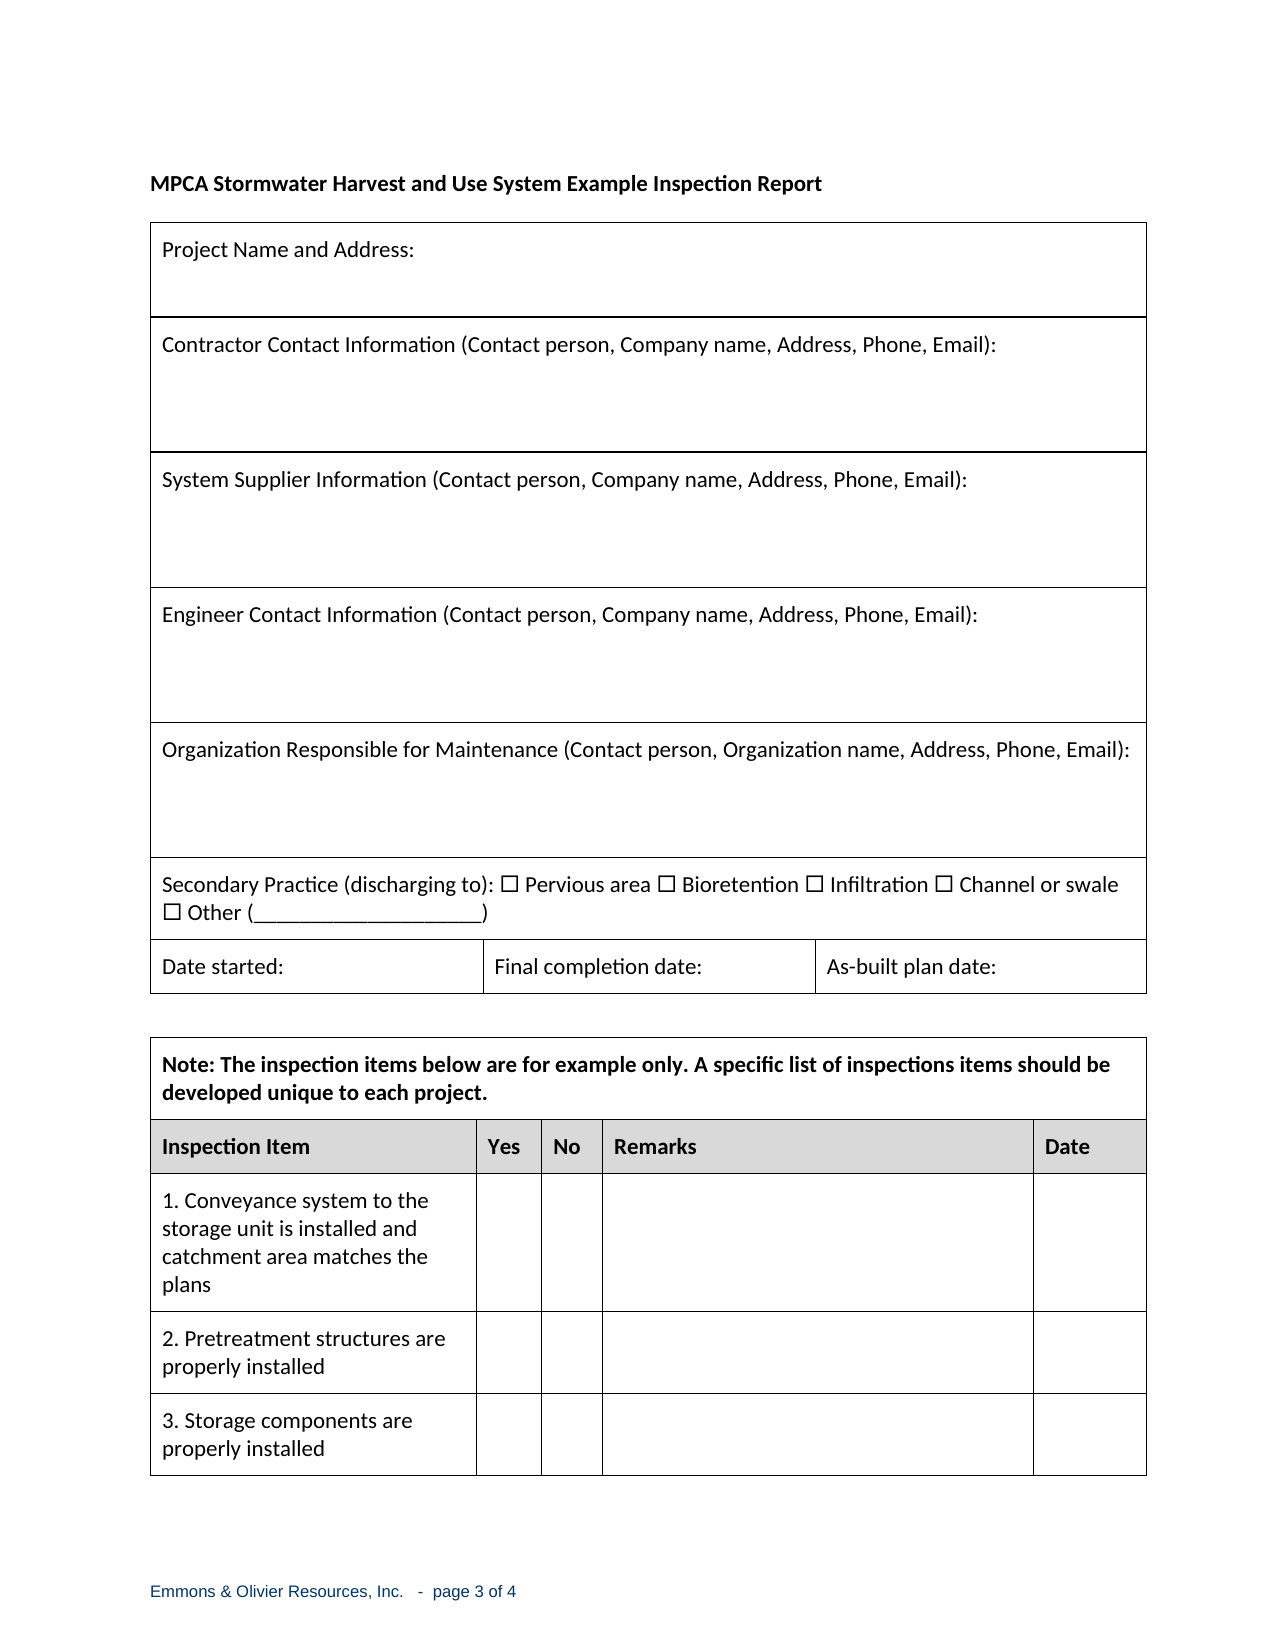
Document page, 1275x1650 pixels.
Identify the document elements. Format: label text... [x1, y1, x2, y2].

table_cell 1. Conveyance system to the storage unit is installed and catchment area matches the plans [151, 1174, 476, 1311]
table_cell [542, 1394, 602, 1475]
table_cell [1034, 1312, 1146, 1393]
table_cell [477, 1312, 541, 1393]
table_cell System Supplier Information (Contact person, Company name, Address, Phone, Email): [151, 453, 1146, 587]
table_cell [477, 1394, 541, 1475]
table_cell [603, 1312, 1033, 1393]
table_cell [1034, 1174, 1146, 1311]
table_cell Final completion date: [484, 940, 815, 993]
table_cell Contractor Contact Information (Contact person, Company name, Address, Phone, Email): [151, 318, 1146, 451]
table_cell [477, 1174, 541, 1311]
table_cell As-built plan date: [816, 940, 1146, 993]
table_cell [542, 1312, 602, 1393]
table_cell [603, 1394, 1033, 1475]
table_cell [603, 1174, 1033, 1311]
table_cell Engineer Contact Information (Contact person, Company name, Address, Phone, Email): [151, 588, 1146, 722]
text MPCA Stormwater Harvest and Use System Example Inspection Report [150, 169, 1125, 197]
table_cell Date [1034, 1120, 1146, 1173]
table_cell 2. Pretreatment structures are properly installed [151, 1312, 476, 1393]
table_cell Yes [477, 1120, 541, 1173]
table_cell Remarks [603, 1120, 1033, 1173]
table_cell No [542, 1120, 602, 1173]
table_cell 3. Storage components are properly installed [151, 1394, 476, 1475]
table_cell Organization Responsible for Maintenance (Contact person, Organization name, Address, Phone, Email): [151, 723, 1146, 857]
table_cell [542, 1174, 602, 1311]
table_cell Inspection Item [151, 1120, 476, 1173]
table_cell Secondary Practice (discharging to): Pervious area Bioretention Infiltration Channel or swale Other (____________________) [151, 858, 1146, 939]
table_header Project Name and Address: [151, 223, 1146, 316]
table_header Note: The inspection items below are for example only. A specific list of inspections items should be developed unique to each project. [151, 1038, 1146, 1119]
table_cell [1034, 1394, 1146, 1475]
table_cell Date started: [151, 940, 483, 993]
